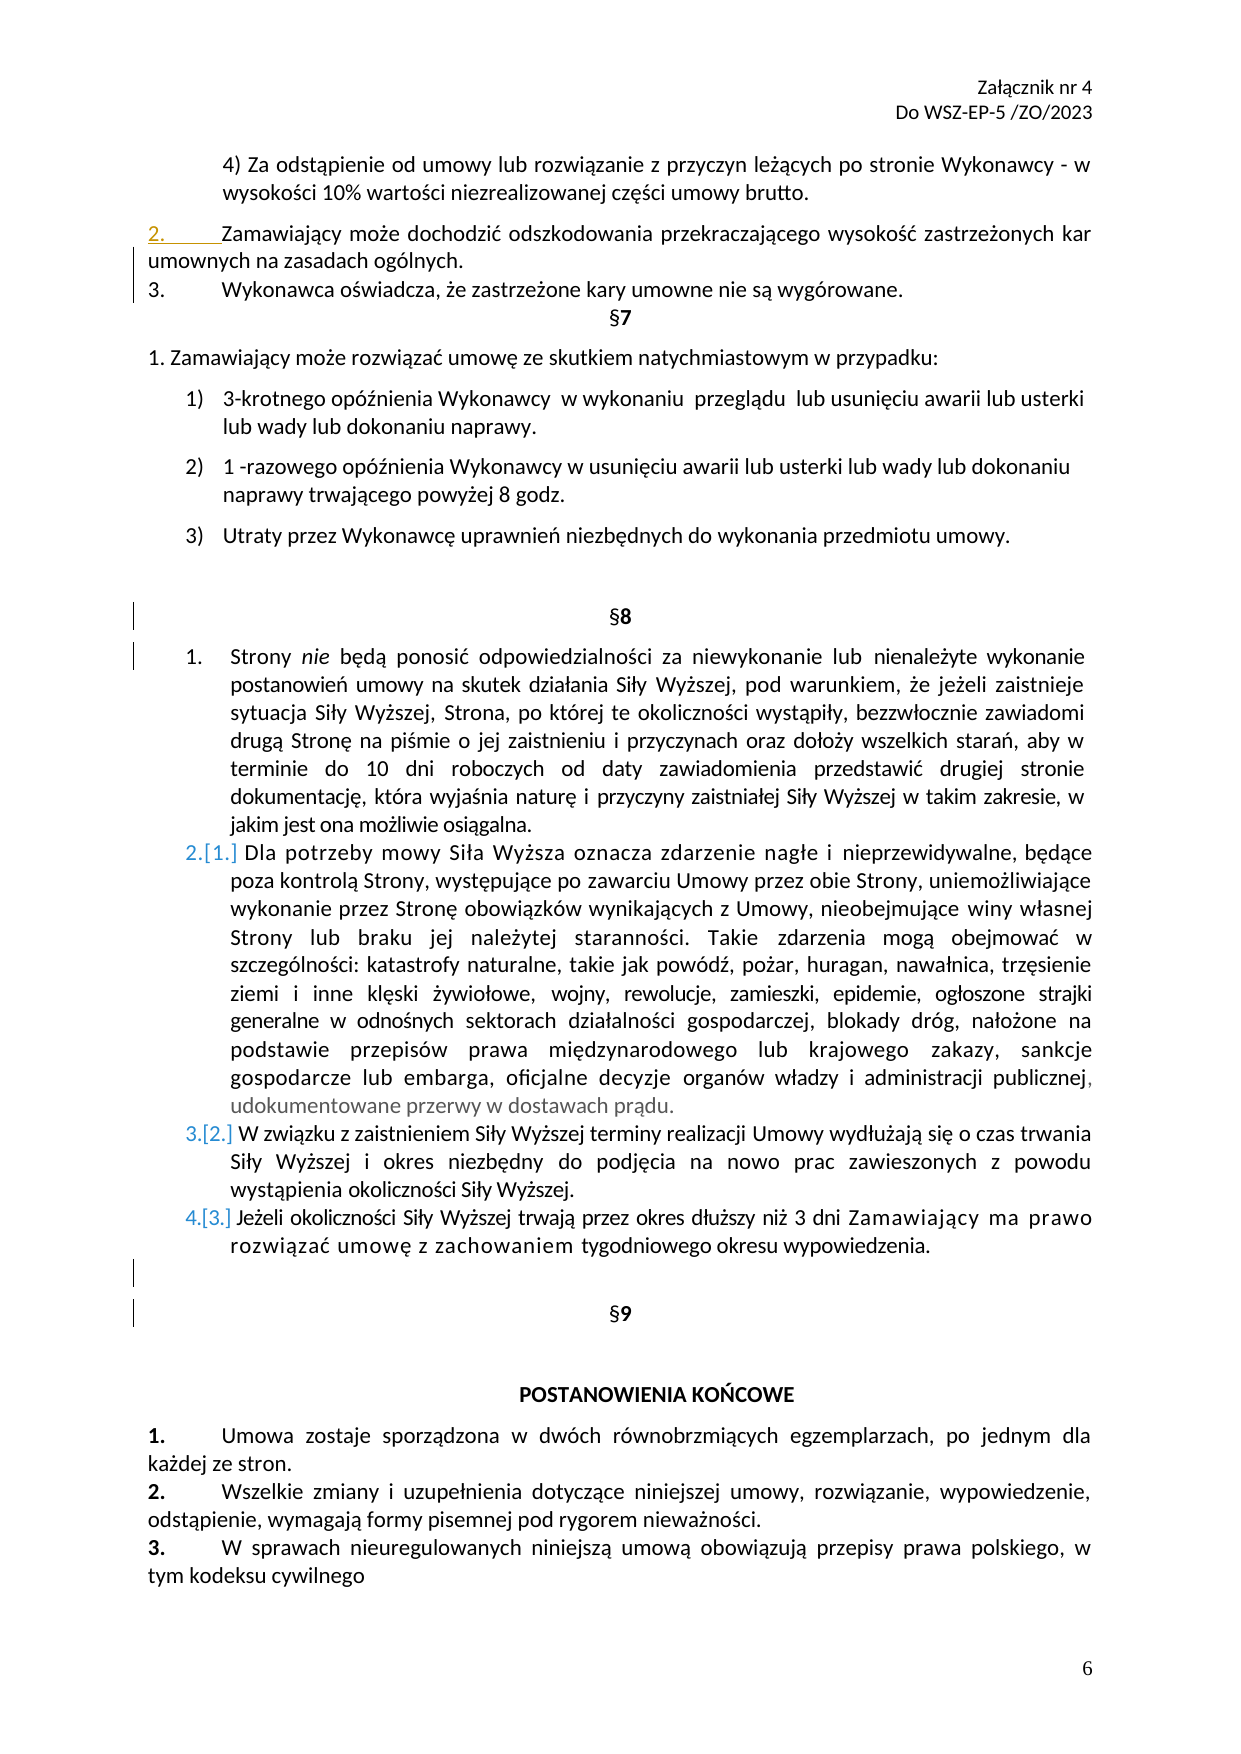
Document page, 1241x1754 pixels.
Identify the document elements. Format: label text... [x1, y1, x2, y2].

list Zamawiający może dochodzić odszkodowania przekraczającego wysokość zastrzeżonych kar umownych na zasadach ogólnych. [148, 219, 1092, 275]
list Umowa zostaje sporządzona w dwóch równobrzmiących egzemplarzach, po jednym dla każdej ze stron. [148, 1421, 1092, 1477]
list 1 -razowego opóźnienia Wykonawcy w usunięciu awarii lub usterki lub wady lub dokonaniu naprawy trwającego powyżej 8 godz. [185, 452, 1092, 508]
list Jeżeli okoliczności Siły Wyższej trwają przez okres dłuższy niż 3 dni Zamawiający ma prawo rozwiązać umowę z zachowaniem tygodniowego okresu wypowiedzenia. [185, 1203, 1092, 1259]
list Dla potrzeby mowy Siła Wyższa oznacza zdarzenie nagłe i nieprzewidywalne, będące poza kontrolą Strony, występujące po zawarciu Umowy przez obie Strony, uniemożliwiające wykonanie przez Stronę obowiązków wynikających z Umowy, nieobejmujące winy własnej Strony lub braku jej należytej staranności. Takie zdarzenia mogą obejmować w szczególności: katastrofy naturalne, takie jak powódź, pożar, huragan, nawałnica, trzęsienie ziemi i inne klęski żywiołowe, wojny, rewolucje, zamieszki, epidemie, ogłoszone strajki generalne w odnośnych sektorach działalności gospodarczej, blokady dróg, nałożone na podstawie przepisów prawa międzynarodowego lub krajowego zakazy, sankcje gospodarcze lub embarga, oficjalne decyzje organów władzy i administracji publicznej, udokumentowane przerwy w dostawach prądu. [185, 838, 1092, 1119]
text 4) Za odstąpienie od umowy lub rozwiązanie z przyczyn leżących po stronie Wykonawcy - w wysokości 10% wartości niezrealizowanej części umowy brutto. [222, 150, 1092, 206]
list 3-krotnego opóźnienia Wykonawcy w wykonaniu przeglądu lub usunięciu awarii lub usterki lub wady lub dokonaniu naprawy. [185, 384, 1092, 440]
text 1. Zamawiający może rozwiązać umowę ze skutkiem natychmiastowym w przypadku: [148, 343, 1092, 371]
list Utraty przez Wykonawcę uprawnień niezbędnych do wykonania przedmiotu umowy. [185, 521, 1092, 549]
list W związku z zaistnieniem Siły Wyższej terminy realizacji Umowy wydłużają się o czas trwania Siły Wyższej i okres niezbędny do podjęcia na nowo prac zawieszonych z powodu wystąpienia okoliczności Siły Wyższej. [185, 1119, 1092, 1203]
list Wszelkie zmiany i uzupełnienia dotyczące niniejszej umowy, rozwiązanie, wypowiedzenie, odstąpienie, wymagają formy pisemnej pod rygorem nieważności. [148, 1477, 1092, 1533]
text §9 [148, 1299, 1092, 1327]
list W sprawach nieuregulowanych niniejszą umową obowiązują przepisy prawa polskiego, w tym kodeksu cywilnego [148, 1533, 1092, 1589]
text §7 [148, 303, 1092, 331]
list Strony nie będą ponosić odpowiedzialności za niewykonanie lub nienależyte wykonanie postanowień umowy na skutek działania Siły Wyższej, pod warunkiem, że jeżeli zaistnieje sytuacja Siły Wyższej, Strona, po której te okoliczności wystąpiły, bezzwłocznie zawiadomi drugą Stronę na piśmie o jej zaistnieniu i przyczynach oraz dołoży wszelkich starań, aby w terminie do 10 dni roboczych od daty zawiadomienia przedstawić drugiej stronie dokumentację, która wyjaśnia naturę i przyczyny zaistniałej Siły Wyższej w takim zakresie, w jakim jest ona możliwie osiągalna. [185, 642, 1085, 838]
text §8 [148, 602, 1092, 630]
text POSTANOWIENIA KOŃCOWE [221, 1380, 1092, 1408]
list Wykonawca oświadcza, że zastrzeżone kary umowne nie są wygórowane. [148, 275, 1092, 303]
